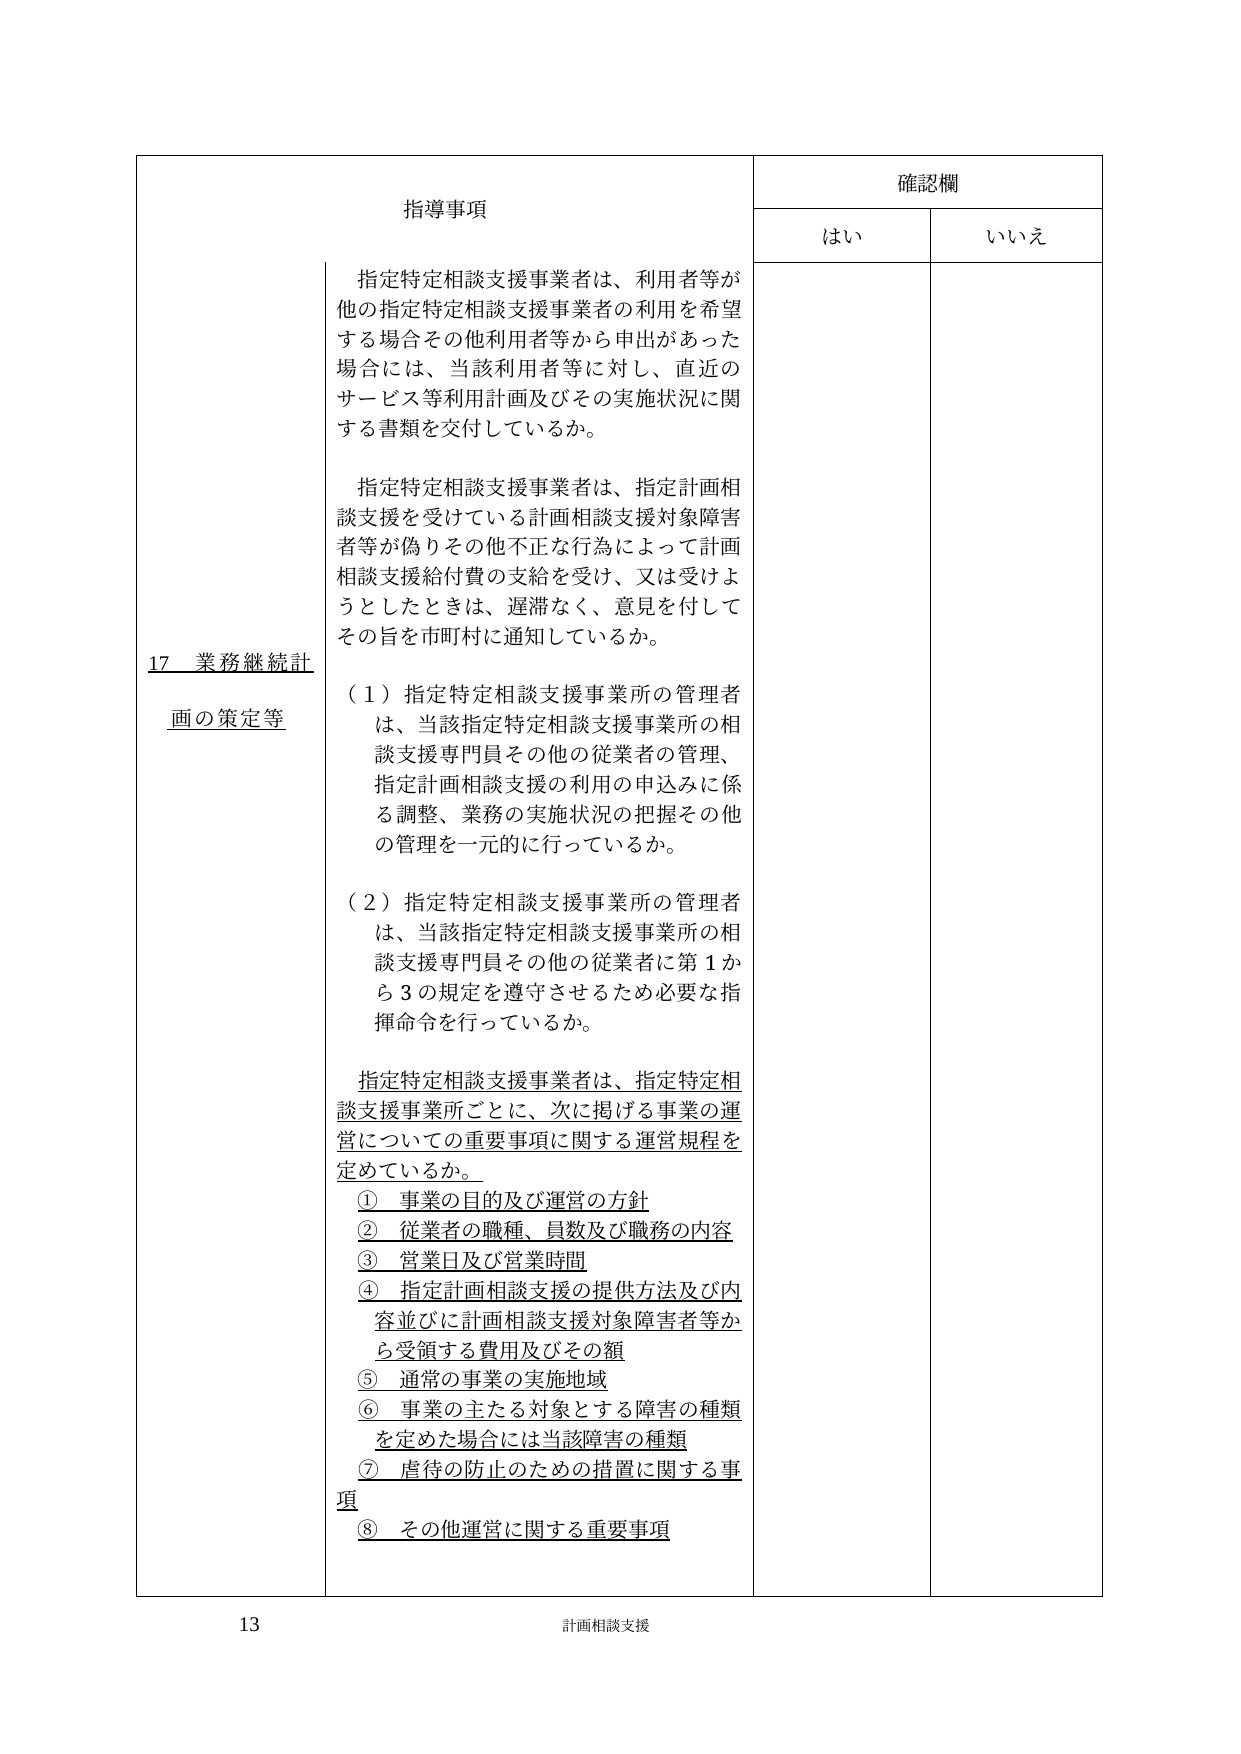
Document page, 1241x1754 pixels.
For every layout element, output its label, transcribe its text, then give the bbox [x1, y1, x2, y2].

table_cell [754, 263, 930, 1596]
table_cell はい [754, 209, 930, 262]
table_header 確認欄 [754, 156, 1102, 208]
table_cell [931, 263, 1102, 1596]
table_cell いいえ [931, 209, 1102, 262]
table_header 指導事項 [137, 156, 753, 262]
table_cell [137, 262, 325, 1596]
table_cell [326, 262, 753, 1596]
